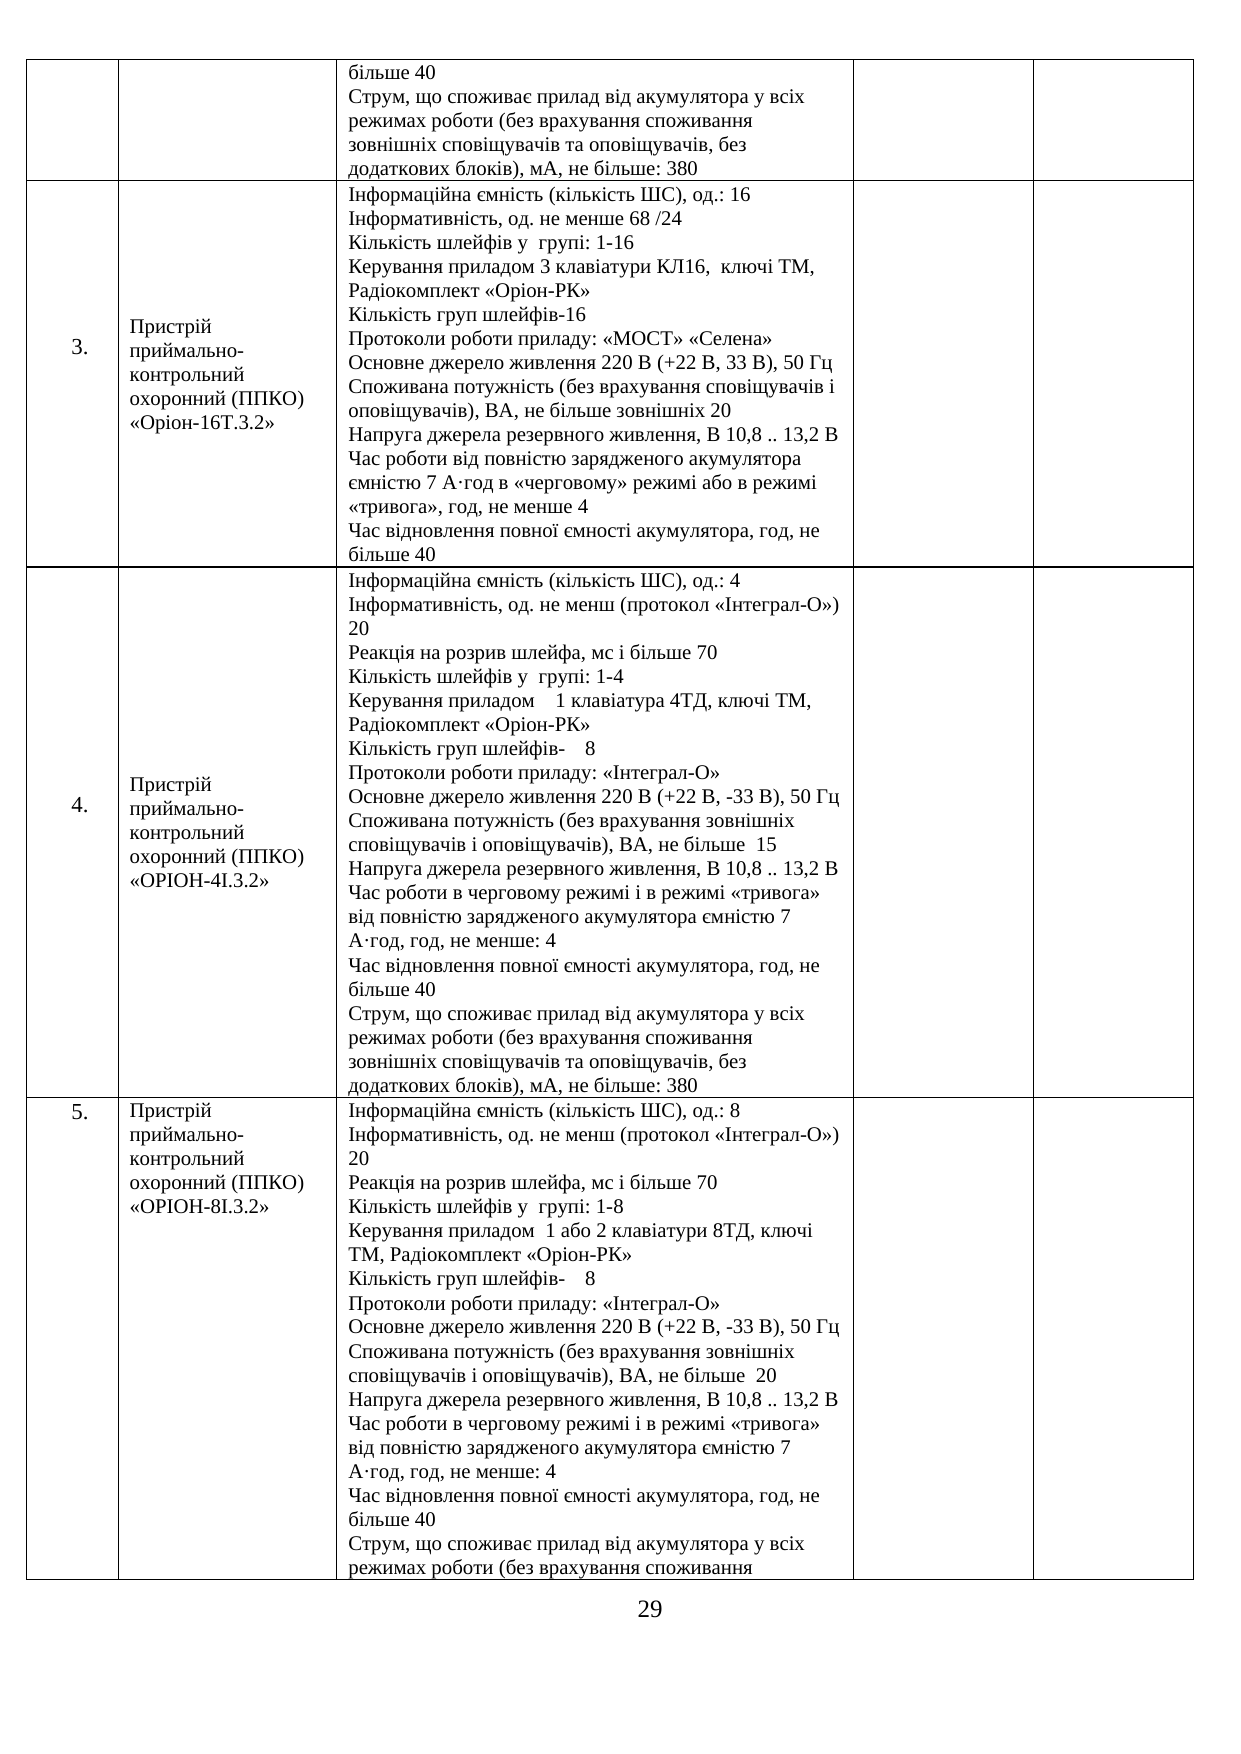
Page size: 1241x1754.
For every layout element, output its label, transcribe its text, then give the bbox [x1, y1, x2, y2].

table_cell [1034, 60, 1193, 180]
table_cell [854, 181, 1033, 566]
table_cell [337, 60, 853, 180]
table_cell [854, 1098, 1033, 1579]
table_cell [27, 568, 118, 1097]
table_cell Пристрій приймально-контрольний охоронний (ППКО) «ОРІОН-4І.3.2» [119, 568, 336, 1097]
table_cell Пристрій приймально-контрольний охоронний (ППКО) «Оріон-16Т.3.2» [119, 181, 336, 566]
table_cell [1034, 568, 1193, 1097]
table_cell [854, 568, 1033, 1097]
table_cell [1034, 1098, 1193, 1579]
table_cell [1034, 181, 1193, 566]
table_cell [854, 60, 1033, 180]
table_cell Інформаційна ємність (кількість ШС), од.: 4 Інформативність, од. не менш (протокол «Інтеграл-О») 20 Реакція на розрив шлейфа, мс і більше 70 Кількість шлейфів у групі: 1-4 Керування приладом 1 клавіатура 4ТД, ключі TM, Радіокомплект «Оріон-РК» Кількість груп шлейфів- 8 Протоколи роботи приладу: «Інтеграл-О» Основне джерело живлення 220 В (+22 В, -33 В), 50 Гц Споживана потужність (без врахування зовнішніх сповіщувачів і оповіщувачів), ВА, не більше 15 Напруга джерела резервного живлення, В 10,8 .. 13,2 В Час роботи в черговому режимі і в режимі «тривога» від повністю зарядженого акумулятора ємністю 7 A·год, год, не менше: 4 Час відновлення повної ємності акумулятора, год, не більше 40 Струм, що споживає прилад від акумулятора у всіх режимах роботи (без врахування споживання зовнішніх сповіщувачів та оповіщувачів, без додаткових блоків), мА, не більше: 380 [337, 568, 853, 1097]
table_cell [27, 1098, 118, 1579]
table_cell Інформаційна ємність (кількість ШС), од.: 16 Інформативність, од. не менше 68 /24 Кількість шлейфів у групі: 1-16 Керування приладом 3 клавіатури КЛ16, ключі TM, Радіокомплект «Оріон-РК» Кількість груп шлейфів-16 Протоколи роботи приладу: «МОСТ» «Селена» Основне джерело живлення 220 В (+22 В, 33 В), 50 Гц Споживана потужність (без врахування сповіщувачів і оповіщувачів), ВА, не більше зовнішніх 20 Напруга джерела резервного живлення, В 10,8 .. 13,2 В Час роботи від повністю зарядженого акумулятора ємністю 7 A·год в «черговому» режимі або в режимі «тривога», год, не менше 4 Час відновлення повної ємності акумулятора, год, не більше 40 [337, 181, 853, 566]
table_cell [27, 60, 118, 180]
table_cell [119, 1098, 336, 1579]
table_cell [337, 1098, 853, 1579]
table_cell [27, 181, 118, 566]
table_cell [119, 60, 336, 180]
